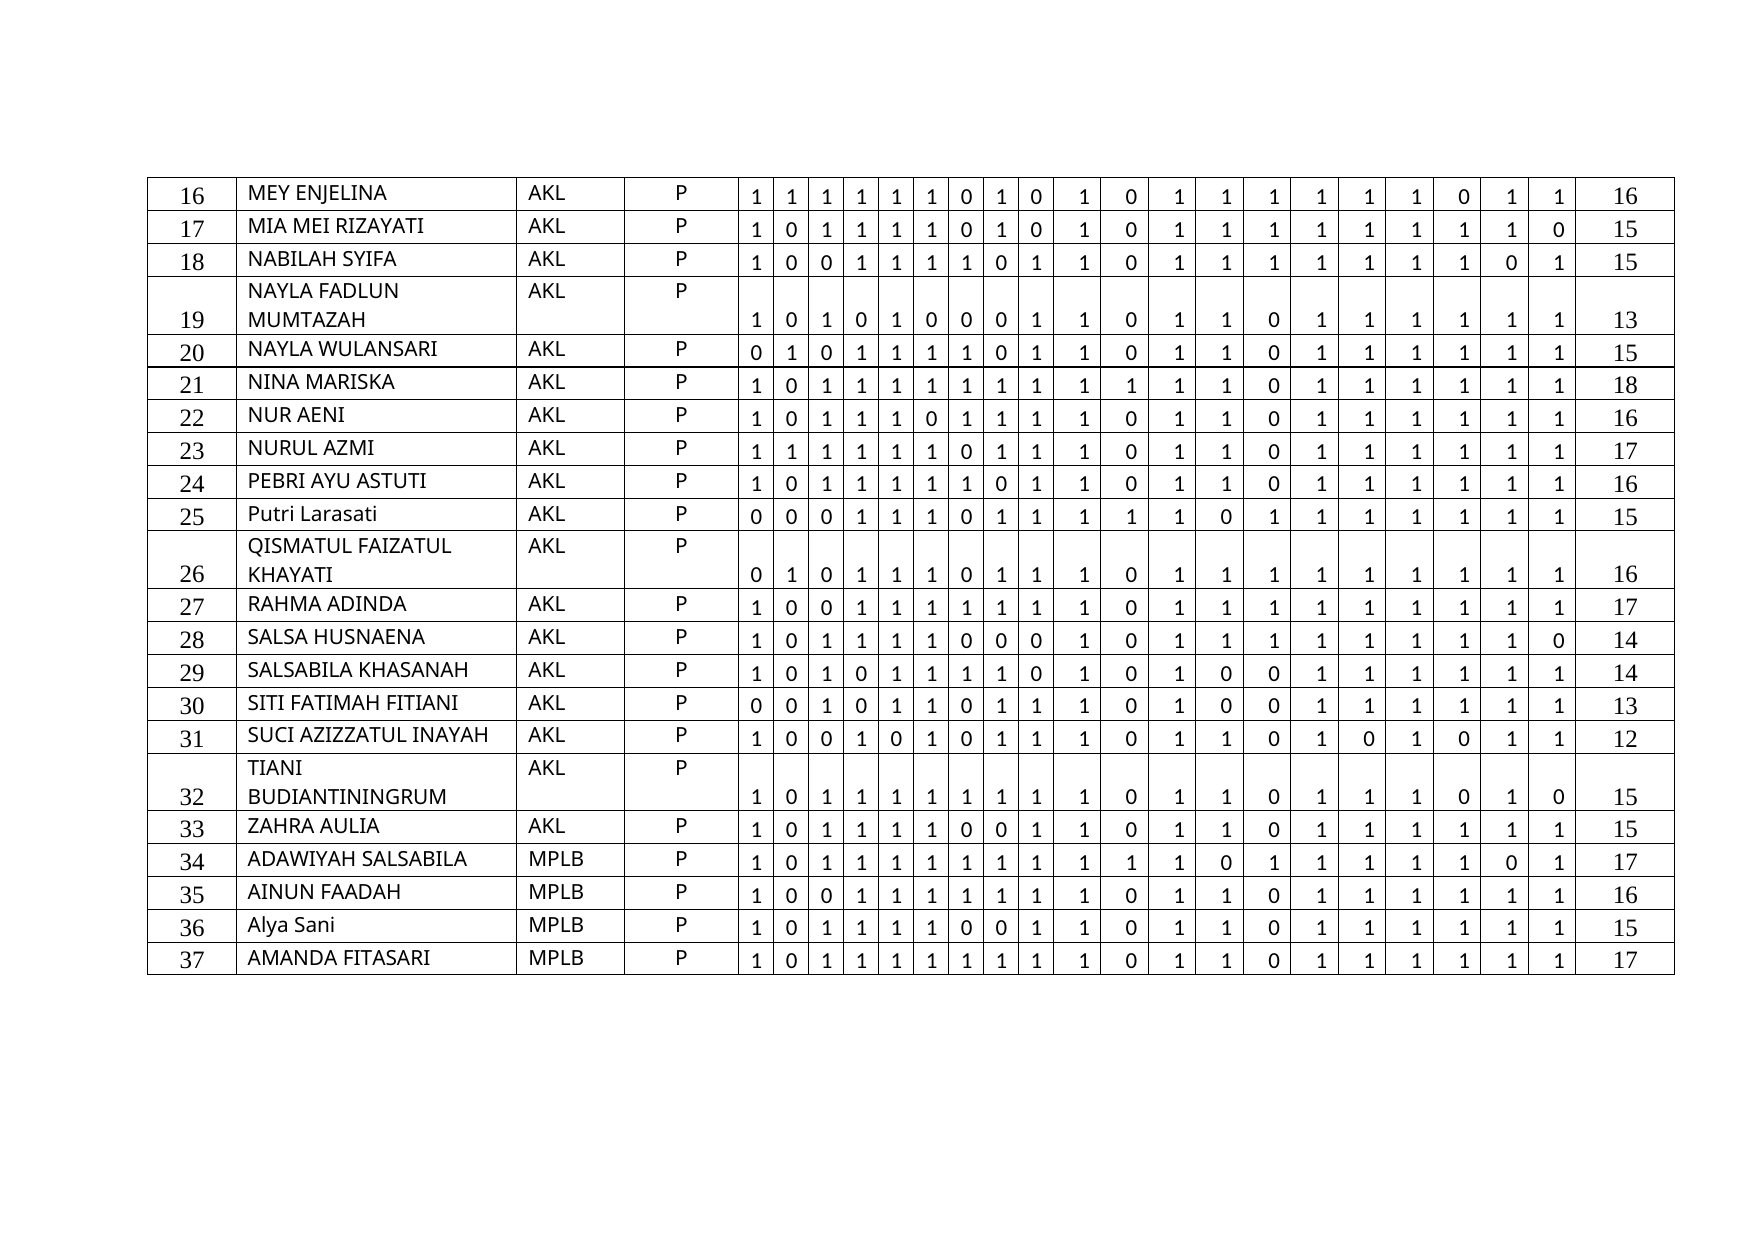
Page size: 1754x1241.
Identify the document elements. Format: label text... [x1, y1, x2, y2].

table_cell 1 [1019, 531, 1053, 588]
table_cell 1 [1149, 754, 1195, 810]
table_cell 1 [914, 910, 948, 942]
table_cell 1 [914, 943, 948, 974]
table_cell 1 [739, 400, 773, 432]
table_cell 1 [1196, 721, 1243, 752]
table_cell 0 [949, 499, 983, 530]
table_cell 1 [1339, 943, 1385, 974]
table_cell 1 [1434, 335, 1480, 366]
table_cell 1 [1101, 368, 1148, 399]
table_cell 1 [1149, 910, 1195, 942]
table_cell 0 [1101, 589, 1148, 621]
table_cell 1 [1434, 466, 1480, 498]
table_cell 1 [949, 589, 983, 621]
table_cell 0 [1101, 622, 1148, 654]
table_cell 1 [1386, 499, 1433, 530]
table_cell 1 [914, 688, 948, 719]
table_cell 1 [844, 466, 878, 498]
table_cell 1 [879, 811, 913, 843]
table_cell 1 [1434, 655, 1480, 687]
table_cell 1 [914, 754, 948, 810]
table_cell 1 [1481, 589, 1528, 621]
table_cell 16 [1576, 531, 1674, 588]
table_cell AKL [517, 655, 624, 687]
table_cell 1 [1529, 368, 1575, 399]
table_cell 1 [1529, 655, 1575, 687]
table_cell 0 [1244, 433, 1290, 465]
table_cell 24 [148, 466, 236, 498]
table_cell 1 [1481, 178, 1528, 210]
table_cell 0 [949, 811, 983, 843]
table_cell 0 [1434, 754, 1480, 810]
table_cell 1 [1054, 499, 1100, 530]
table_cell P [625, 368, 738, 399]
table_cell 1 [1386, 368, 1433, 399]
table_cell 1 [949, 655, 983, 687]
table_cell 1 [879, 400, 913, 432]
table_cell 1 [1149, 877, 1195, 909]
table_cell 1 [1434, 622, 1480, 654]
table_cell 1 [1339, 655, 1385, 687]
table_cell 1 [879, 531, 913, 588]
table_cell 1 [1386, 754, 1433, 810]
table_cell 1 [949, 400, 983, 432]
table_cell 1 [1386, 877, 1433, 909]
table_cell 1 [1054, 335, 1100, 366]
table_cell 0 [844, 655, 878, 687]
table_cell AKL [517, 622, 624, 654]
table_cell 0 [1529, 211, 1575, 243]
table_cell 1 [1386, 721, 1433, 752]
table_cell 1 [809, 811, 843, 843]
table_cell 1 [879, 466, 913, 498]
table_cell 0 [949, 433, 983, 465]
table_cell 1 [879, 844, 913, 876]
table_cell 1 [1149, 622, 1195, 654]
table_cell 0 [809, 499, 843, 530]
table_cell 1 [1054, 400, 1100, 432]
table_cell 1 [739, 466, 773, 498]
table_cell 1 [1291, 943, 1338, 974]
table_cell P [625, 811, 738, 843]
table_cell 1 [844, 335, 878, 366]
table_cell 0 [1101, 277, 1148, 333]
table_cell 1 [1339, 466, 1385, 498]
table_cell 1 [1149, 400, 1195, 432]
table_cell 1 [739, 589, 773, 621]
table_cell 1 [1244, 531, 1290, 588]
table_cell 1 [914, 368, 948, 399]
table_cell 37 [148, 943, 236, 974]
table_cell 23 [148, 433, 236, 465]
table_cell 0 [1244, 277, 1290, 333]
table_cell 0 [1244, 655, 1290, 687]
table_cell 1 [914, 844, 948, 876]
table_cell 1 [1386, 433, 1433, 465]
table_cell 1 [739, 433, 773, 465]
table_cell 0 [1019, 655, 1053, 687]
table_cell SALSABILA KHASANAH [237, 655, 516, 687]
table_cell 1 [1481, 433, 1528, 465]
table_cell 32 [148, 754, 236, 810]
table_cell 1 [1386, 622, 1433, 654]
table_cell 1 [844, 877, 878, 909]
table_cell P [625, 244, 738, 276]
table_cell 1 [1019, 400, 1053, 432]
table_cell 16 [148, 178, 236, 210]
table_cell 0 [1196, 499, 1243, 530]
table_cell AKL [517, 721, 624, 752]
table_cell 0 [1019, 211, 1053, 243]
table_cell MPLB [517, 877, 624, 909]
table_cell NAYLA FADLUN MUMTAZAH [237, 277, 516, 333]
table_cell 1 [984, 499, 1018, 530]
table_cell 0 [774, 877, 808, 909]
table_cell 1 [1339, 877, 1385, 909]
table_cell 1 [1291, 531, 1338, 588]
table_cell 0 [739, 531, 773, 588]
table_cell 1 [739, 622, 773, 654]
table_cell 0 [1101, 178, 1148, 210]
table_cell 1 [1101, 844, 1148, 876]
table_cell 1 [1149, 433, 1195, 465]
table_cell 1 [1291, 466, 1338, 498]
table_cell 1 [984, 877, 1018, 909]
table_cell 0 [774, 721, 808, 752]
table_cell 1 [914, 211, 948, 243]
table_cell 1 [1054, 368, 1100, 399]
table_cell 1 [1529, 721, 1575, 752]
table_cell 1 [879, 499, 913, 530]
table_cell 1 [844, 910, 878, 942]
table_cell 1 [914, 655, 948, 687]
table_cell 1 [949, 466, 983, 498]
table_cell 18 [148, 244, 236, 276]
table_cell 0 [1481, 244, 1528, 276]
table_cell 0 [809, 721, 843, 752]
table_cell 12 [1576, 721, 1674, 752]
table_cell 1 [1529, 910, 1575, 942]
table_cell 1 [1386, 531, 1433, 588]
table_cell 16 [1576, 178, 1674, 210]
table_cell MPLB [517, 910, 624, 942]
table_cell 0 [1196, 655, 1243, 687]
table_cell 1 [1019, 943, 1053, 974]
table_cell NINA MARISKA [237, 368, 516, 399]
table_cell 1 [739, 811, 773, 843]
table_cell P [625, 400, 738, 432]
table_cell AKL [517, 499, 624, 530]
table_cell 1 [1196, 910, 1243, 942]
table_cell 1 [1019, 754, 1053, 810]
table_cell 0 [984, 335, 1018, 366]
table_cell 1 [1149, 721, 1195, 752]
table_cell 1 [1481, 211, 1528, 243]
table_cell 1 [1386, 178, 1433, 210]
table_cell 1 [844, 531, 878, 588]
table_cell 1 [1434, 943, 1480, 974]
table_cell 1 [914, 877, 948, 909]
table_cell MIA MEI RIZAYATI [237, 211, 516, 243]
table_cell 0 [809, 335, 843, 366]
table_cell 1 [1529, 178, 1575, 210]
table_cell 1 [1291, 754, 1338, 810]
table_cell 1 [809, 943, 843, 974]
table_cell 1 [949, 754, 983, 810]
table_cell 0 [879, 721, 913, 752]
table_cell 1 [984, 400, 1018, 432]
table_cell 0 [774, 400, 808, 432]
table_cell 0 [1101, 335, 1148, 366]
table_cell 0 [949, 910, 983, 942]
table_cell 1 [1291, 277, 1338, 333]
table_cell 0 [844, 688, 878, 719]
table_cell 1 [1339, 622, 1385, 654]
table_cell 1 [1054, 811, 1100, 843]
table_cell 15 [1576, 499, 1674, 530]
table_cell 1 [1481, 754, 1528, 810]
table_cell P [625, 211, 738, 243]
table_cell 1 [1529, 400, 1575, 432]
table_cell 1 [739, 655, 773, 687]
table_cell 1 [1244, 211, 1290, 243]
table_cell 1 [1434, 811, 1480, 843]
table_cell P [625, 655, 738, 687]
table_cell 1 [844, 433, 878, 465]
table_cell 1 [1244, 589, 1290, 621]
table_cell P [625, 433, 738, 465]
table_cell 1 [914, 178, 948, 210]
table_cell 1 [1386, 910, 1433, 942]
table_cell 1 [809, 178, 843, 210]
table_cell 1 [1054, 754, 1100, 810]
table_cell 0 [1101, 811, 1148, 843]
table_cell 0 [1101, 466, 1148, 498]
table_cell 1 [1291, 178, 1338, 210]
table_cell 1 [1149, 499, 1195, 530]
table_cell 0 [1244, 910, 1290, 942]
table_cell 1 [844, 943, 878, 974]
table_cell 0 [1101, 688, 1148, 719]
table_cell 1 [1054, 721, 1100, 752]
table_cell 0 [1244, 811, 1290, 843]
table_cell 1 [1019, 466, 1053, 498]
table_cell 1 [1434, 877, 1480, 909]
table_cell 0 [914, 400, 948, 432]
table_cell 1 [1196, 622, 1243, 654]
table_cell 1 [984, 589, 1018, 621]
table_cell 0 [774, 655, 808, 687]
table_cell 1 [1019, 877, 1053, 909]
table_cell 1 [844, 844, 878, 876]
table_cell 1 [844, 622, 878, 654]
table_cell 1 [809, 433, 843, 465]
table_cell 1 [1434, 910, 1480, 942]
table_cell 1 [879, 943, 913, 974]
table_cell 1 [879, 622, 913, 654]
table_cell P [625, 499, 738, 530]
table_cell 0 [984, 466, 1018, 498]
table_cell 0 [1101, 943, 1148, 974]
table_cell MEY ENJELINA [237, 178, 516, 210]
table_cell 27 [148, 589, 236, 621]
table_cell AKL [517, 811, 624, 843]
table_cell 1 [1244, 622, 1290, 654]
table_cell 1 [1481, 622, 1528, 654]
table_cell 0 [1244, 466, 1290, 498]
table_cell 1 [914, 589, 948, 621]
table_cell P [625, 531, 738, 588]
table_cell 17 [1576, 943, 1674, 974]
table_cell 1 [1291, 433, 1338, 465]
table_cell 0 [774, 499, 808, 530]
table_cell 0 [809, 244, 843, 276]
table_cell 1 [1481, 466, 1528, 498]
table_cell 1 [1291, 244, 1338, 276]
table_cell 1 [984, 531, 1018, 588]
table_cell 1 [1101, 499, 1148, 530]
table_cell 1 [914, 244, 948, 276]
table_cell P [625, 844, 738, 876]
table_cell 1 [1386, 655, 1433, 687]
table_cell 1 [809, 400, 843, 432]
table_cell P [625, 688, 738, 719]
table_cell 1 [1339, 400, 1385, 432]
table_cell 1 [1339, 244, 1385, 276]
table_cell 0 [1101, 211, 1148, 243]
table_cell 1 [1054, 178, 1100, 210]
table_cell 1 [1481, 499, 1528, 530]
table_cell QISMATUL FAIZATUL KHAYATI [237, 531, 516, 588]
table_cell 1 [1149, 466, 1195, 498]
table_cell 1 [1149, 811, 1195, 843]
table_cell 0 [774, 811, 808, 843]
table_cell 1 [1196, 244, 1243, 276]
table_cell 1 [1529, 244, 1575, 276]
table_cell AMANDA FITASARI [237, 943, 516, 974]
table_cell 1 [1386, 466, 1433, 498]
table_cell 1 [1529, 877, 1575, 909]
table_cell 30 [148, 688, 236, 719]
table_cell 0 [1196, 844, 1243, 876]
table_cell 1 [1149, 589, 1195, 621]
table_cell 1 [1481, 400, 1528, 432]
table_cell 1 [1054, 622, 1100, 654]
table_cell AKL [517, 433, 624, 465]
table_cell 1 [984, 178, 1018, 210]
table_cell 16 [1576, 877, 1674, 909]
table_cell 1 [879, 754, 913, 810]
table_cell 1 [1054, 277, 1100, 333]
table_cell 1 [844, 721, 878, 752]
table_cell 1 [949, 877, 983, 909]
table_cell 1 [1291, 655, 1338, 687]
table_cell 1 [879, 178, 913, 210]
table_cell 0 [774, 277, 808, 333]
table_cell 26 [148, 531, 236, 588]
table_cell 0 [809, 589, 843, 621]
table_cell 1 [1019, 368, 1053, 399]
table_cell 1 [739, 910, 773, 942]
table_cell 1 [914, 466, 948, 498]
table_cell 1 [879, 211, 913, 243]
table_cell 0 [809, 877, 843, 909]
table_cell 15 [1576, 811, 1674, 843]
table_cell 1 [774, 433, 808, 465]
table_cell 0 [774, 622, 808, 654]
table_cell 1 [844, 589, 878, 621]
table_cell 19 [148, 277, 236, 333]
table_cell 1 [844, 499, 878, 530]
table_cell 1 [774, 178, 808, 210]
table_cell 0 [914, 277, 948, 333]
table_cell 1 [739, 368, 773, 399]
table_cell 1 [879, 277, 913, 333]
table_cell 1 [1529, 466, 1575, 498]
table_cell P [625, 277, 738, 333]
table_cell 1 [1339, 211, 1385, 243]
table_cell 1 [914, 335, 948, 366]
table_cell MPLB [517, 943, 624, 974]
table_cell 0 [1244, 943, 1290, 974]
table_cell TIANI BUDIANTININGRUM [237, 754, 516, 810]
table_cell 1 [1196, 877, 1243, 909]
table_cell 1 [774, 531, 808, 588]
table_cell 1 [809, 688, 843, 719]
table_cell 1 [1386, 211, 1433, 243]
table_cell 1 [984, 211, 1018, 243]
table_cell 1 [844, 368, 878, 399]
table_cell 1 [1434, 589, 1480, 621]
table_cell SITI FATIMAH FITIANI [237, 688, 516, 719]
table_cell 0 [1529, 754, 1575, 810]
table_cell 1 [844, 211, 878, 243]
table_cell 0 [1101, 655, 1148, 687]
table_cell 0 [984, 244, 1018, 276]
table_cell 1 [1019, 499, 1053, 530]
table_cell 0 [1434, 178, 1480, 210]
table_cell 22 [148, 400, 236, 432]
table_cell 1 [1529, 335, 1575, 366]
table_cell 1 [844, 244, 878, 276]
table_cell 15 [1576, 754, 1674, 810]
table_cell 1 [1481, 910, 1528, 942]
table_cell 1 [984, 721, 1018, 752]
table_cell P [625, 178, 738, 210]
table_cell AKL [517, 178, 624, 210]
table_cell 1 [844, 811, 878, 843]
table_cell 1 [1339, 910, 1385, 942]
table_cell AKL [517, 688, 624, 719]
table_cell ZAHRA AULIA [237, 811, 516, 843]
table_cell 15 [1576, 244, 1674, 276]
table_cell 1 [949, 368, 983, 399]
table_cell 1 [739, 754, 773, 810]
table_cell 1 [1339, 335, 1385, 366]
table_cell 1 [1054, 244, 1100, 276]
table_cell 1 [739, 178, 773, 210]
table_cell 1 [1529, 499, 1575, 530]
table_cell 1 [1196, 400, 1243, 432]
table_cell 1 [1019, 721, 1053, 752]
table_cell 1 [1149, 244, 1195, 276]
table_cell AKL [517, 277, 624, 333]
table_cell 1 [1196, 811, 1243, 843]
table_cell 1 [1149, 178, 1195, 210]
table_cell 1 [809, 754, 843, 810]
table_cell 1 [1339, 433, 1385, 465]
table_cell 14 [1576, 655, 1674, 687]
table_cell 1 [844, 400, 878, 432]
table_cell 1 [1291, 811, 1338, 843]
table_cell P [625, 335, 738, 366]
table_cell 1 [1434, 277, 1480, 333]
table_cell P [625, 466, 738, 498]
table_cell 1 [1529, 589, 1575, 621]
table_cell 1 [1149, 277, 1195, 333]
table_cell 0 [1101, 910, 1148, 942]
table_cell 1 [914, 721, 948, 752]
table_cell 0 [774, 211, 808, 243]
table_cell 1 [879, 433, 913, 465]
table_cell 0 [809, 531, 843, 588]
table_cell 0 [949, 622, 983, 654]
table_cell 1 [1529, 943, 1575, 974]
table_cell MPLB [517, 844, 624, 876]
table_cell 1 [1291, 335, 1338, 366]
table_cell 1 [1244, 178, 1290, 210]
table_cell 1 [809, 466, 843, 498]
table_cell 1 [1481, 943, 1528, 974]
table_cell 1 [1291, 844, 1338, 876]
table_cell 0 [1244, 368, 1290, 399]
table_cell P [625, 877, 738, 909]
table_cell 1 [1019, 433, 1053, 465]
table_cell 0 [1244, 877, 1290, 909]
table_cell 1 [1481, 877, 1528, 909]
table_cell 1 [1054, 688, 1100, 719]
table_cell 1 [1019, 244, 1053, 276]
table_cell 1 [1149, 688, 1195, 719]
table_cell 1 [1244, 499, 1290, 530]
table_cell AKL [517, 335, 624, 366]
table_cell SALSA HUSNAENA [237, 622, 516, 654]
table_cell NUR AENI [237, 400, 516, 432]
table_cell 1 [1481, 688, 1528, 719]
table_cell 1 [1149, 844, 1195, 876]
table_cell ADAWIYAH SALSABILA [237, 844, 516, 876]
table_cell 1 [1339, 178, 1385, 210]
table_cell 1 [1149, 335, 1195, 366]
table_cell 0 [1019, 622, 1053, 654]
table_cell 1 [1196, 433, 1243, 465]
table_cell 1 [879, 244, 913, 276]
table_cell 1 [1054, 466, 1100, 498]
table_cell 1 [739, 211, 773, 243]
table_cell 1 [1434, 531, 1480, 588]
table_cell 18 [1576, 368, 1674, 399]
table_cell 1 [879, 877, 913, 909]
table_cell 1 [1434, 400, 1480, 432]
table_cell 1 [1529, 688, 1575, 719]
table_cell 1 [879, 368, 913, 399]
table_cell 1 [1149, 211, 1195, 243]
table_cell 0 [844, 277, 878, 333]
table_cell 0 [1529, 622, 1575, 654]
table_cell 0 [1244, 688, 1290, 719]
table_cell 1 [1196, 178, 1243, 210]
table_cell 0 [949, 277, 983, 333]
table_cell 1 [1019, 811, 1053, 843]
table_cell 1 [949, 844, 983, 876]
table_cell 1 [1054, 211, 1100, 243]
table_cell 1 [1019, 910, 1053, 942]
table_cell 1 [914, 622, 948, 654]
table_cell 1 [1054, 531, 1100, 588]
table_cell 1 [1339, 531, 1385, 588]
table_cell 1 [1529, 844, 1575, 876]
table_cell RAHMA ADINDA [237, 589, 516, 621]
table_cell 1 [1054, 877, 1100, 909]
table_cell 1 [1339, 277, 1385, 333]
table_cell 33 [148, 811, 236, 843]
table_cell 1 [1386, 277, 1433, 333]
table_cell 1 [1434, 844, 1480, 876]
table_cell 1 [1196, 368, 1243, 399]
table_cell 1 [1054, 655, 1100, 687]
table_cell 1 [914, 433, 948, 465]
table_cell 1 [1386, 844, 1433, 876]
table_cell 15 [1576, 211, 1674, 243]
table_cell 1 [1434, 433, 1480, 465]
table_cell 1 [1481, 368, 1528, 399]
table_cell 1 [984, 433, 1018, 465]
table_cell 1 [1481, 811, 1528, 843]
table_cell 1 [1196, 335, 1243, 366]
table_cell 1 [984, 368, 1018, 399]
table_cell 17 [1576, 589, 1674, 621]
table_cell 1 [1291, 400, 1338, 432]
table_cell 1 [949, 244, 983, 276]
table_cell 1 [1386, 400, 1433, 432]
table_cell 1 [1291, 910, 1338, 942]
table_cell 13 [1576, 277, 1674, 333]
table_cell 1 [809, 277, 843, 333]
table_cell 0 [1019, 178, 1053, 210]
table_cell 1 [914, 811, 948, 843]
table_cell 1 [879, 589, 913, 621]
table_cell 1 [1339, 811, 1385, 843]
table_cell 1 [1054, 433, 1100, 465]
table_cell NAYLA WULANSARI [237, 335, 516, 366]
table_cell AKL [517, 531, 624, 588]
table_cell P [625, 943, 738, 974]
table_cell 1 [1291, 877, 1338, 909]
table_cell P [625, 721, 738, 752]
table_cell 1 [1054, 589, 1100, 621]
table_cell NABILAH SYIFA [237, 244, 516, 276]
table_cell 1 [1149, 943, 1195, 974]
table_cell 1 [1481, 531, 1528, 588]
table_cell 1 [1291, 622, 1338, 654]
table_cell 1 [949, 335, 983, 366]
table_cell 25 [148, 499, 236, 530]
table_cell 0 [1101, 754, 1148, 810]
table_cell 1 [1339, 844, 1385, 876]
table_cell 0 [1101, 721, 1148, 752]
table_cell 0 [949, 531, 983, 588]
table_cell AKL [517, 400, 624, 432]
table_cell 1 [1244, 244, 1290, 276]
table_cell 1 [809, 910, 843, 942]
table_cell 1 [984, 688, 1018, 719]
table_cell 0 [949, 211, 983, 243]
table_cell 1 [1019, 589, 1053, 621]
table_cell 1 [1386, 244, 1433, 276]
table_cell 1 [984, 844, 1018, 876]
table_cell 0 [1101, 400, 1148, 432]
table_cell 0 [984, 277, 1018, 333]
table_cell 1 [1244, 844, 1290, 876]
table_cell 1 [844, 754, 878, 810]
table_cell 0 [1101, 433, 1148, 465]
table_cell 1 [1149, 531, 1195, 588]
table_cell 31 [148, 721, 236, 752]
table_cell 1 [1481, 655, 1528, 687]
table_cell 1 [879, 335, 913, 366]
table_cell 1 [1434, 688, 1480, 719]
table_cell NURUL AZMI [237, 433, 516, 465]
table_cell 1 [1019, 335, 1053, 366]
table_cell 0 [1244, 400, 1290, 432]
table_cell 1 [1054, 844, 1100, 876]
table_cell 0 [1481, 844, 1528, 876]
table_cell 0 [1196, 688, 1243, 719]
table_cell 16 [1576, 400, 1674, 432]
table_cell AKL [517, 244, 624, 276]
table_cell 1 [739, 877, 773, 909]
table_cell 1 [1196, 754, 1243, 810]
table_cell 1 [739, 721, 773, 752]
table_cell 0 [984, 811, 1018, 843]
table_cell 1 [1529, 277, 1575, 333]
table_cell 1 [1291, 589, 1338, 621]
table_cell Putri Larasati [237, 499, 516, 530]
table_cell 0 [1244, 721, 1290, 752]
table_cell P [625, 589, 738, 621]
table_cell 1 [1196, 589, 1243, 621]
table_cell 0 [984, 622, 1018, 654]
table_cell 1 [1386, 335, 1433, 366]
table_cell 1 [1529, 433, 1575, 465]
table_cell AKL [517, 466, 624, 498]
table_cell 0 [1339, 721, 1385, 752]
table_cell 1 [1291, 688, 1338, 719]
table_cell 17 [148, 211, 236, 243]
table_cell 0 [774, 754, 808, 810]
table_cell 1 [774, 335, 808, 366]
table_cell 0 [774, 466, 808, 498]
table_cell 1 [1291, 211, 1338, 243]
table_cell 1 [1434, 499, 1480, 530]
table_cell 1 [879, 688, 913, 719]
table_cell 1 [914, 499, 948, 530]
table_cell 1 [1196, 211, 1243, 243]
table_cell P [625, 910, 738, 942]
table_cell 36 [148, 910, 236, 942]
table_cell 0 [1244, 754, 1290, 810]
table_cell 1 [984, 943, 1018, 974]
table_cell 1 [1386, 589, 1433, 621]
table_cell 1 [1196, 277, 1243, 333]
table_cell 0 [774, 688, 808, 719]
table_cell 1 [879, 910, 913, 942]
table_cell 0 [774, 844, 808, 876]
table_cell AINUN FAADAH [237, 877, 516, 909]
table_cell AKL [517, 754, 624, 810]
table_cell 1 [739, 277, 773, 333]
table_cell 1 [1019, 277, 1053, 333]
table_cell 1 [1054, 943, 1100, 974]
table_cell 1 [1291, 368, 1338, 399]
table_cell 0 [1101, 877, 1148, 909]
table_cell 1 [1339, 688, 1385, 719]
table_cell 1 [1434, 211, 1480, 243]
table_cell 1 [1339, 499, 1385, 530]
table_cell 1 [1149, 655, 1195, 687]
table_cell 28 [148, 622, 236, 654]
table_cell 1 [1339, 368, 1385, 399]
table_cell 1 [809, 844, 843, 876]
table_cell 0 [774, 244, 808, 276]
table_cell 1 [1386, 811, 1433, 843]
table_cell 17 [1576, 433, 1674, 465]
table_cell 1 [1481, 721, 1528, 752]
table_cell 0 [984, 910, 1018, 942]
table_cell 15 [1576, 335, 1674, 366]
table_cell 13 [1576, 688, 1674, 719]
table_cell 0 [774, 910, 808, 942]
table_cell 1 [984, 655, 1018, 687]
table_cell 1 [1196, 466, 1243, 498]
table_cell 1 [1054, 910, 1100, 942]
table_cell 0 [739, 688, 773, 719]
table_cell 29 [148, 655, 236, 687]
table_cell AKL [517, 589, 624, 621]
table_cell 1 [739, 844, 773, 876]
table_cell 1 [809, 211, 843, 243]
table_cell 1 [914, 531, 948, 588]
table_cell 0 [739, 335, 773, 366]
table_cell 0 [739, 499, 773, 530]
table_cell 1 [1019, 844, 1053, 876]
table_cell 1 [844, 178, 878, 210]
table_cell 1 [1481, 277, 1528, 333]
table_cell 1 [1339, 754, 1385, 810]
table_cell SUCI AZIZZATUL INAYAH [237, 721, 516, 752]
table_cell 0 [949, 688, 983, 719]
table_cell 1 [1196, 531, 1243, 588]
table_cell P [625, 754, 738, 810]
table_cell 1 [1434, 244, 1480, 276]
table_cell 1 [1291, 721, 1338, 752]
table_cell 1 [1019, 688, 1053, 719]
table_cell 1 [1434, 368, 1480, 399]
table_cell 0 [949, 721, 983, 752]
table_cell 1 [1291, 499, 1338, 530]
table_cell 21 [148, 368, 236, 399]
table_cell 20 [148, 335, 236, 366]
table_cell 1 [984, 754, 1018, 810]
table_cell 1 [809, 622, 843, 654]
table_cell 0 [949, 178, 983, 210]
table_cell 0 [1244, 335, 1290, 366]
table_cell 1 [1529, 811, 1575, 843]
table_cell 16 [1576, 466, 1674, 498]
table_cell P [625, 622, 738, 654]
table_cell 34 [148, 844, 236, 876]
table_cell 1 [1481, 335, 1528, 366]
table_cell 0 [1434, 721, 1480, 752]
table_cell Alya Sani [237, 910, 516, 942]
table_cell 1 [1386, 688, 1433, 719]
table_cell 1 [1339, 589, 1385, 621]
table_cell 1 [739, 244, 773, 276]
table_cell AKL [517, 368, 624, 399]
table_cell 1 [1149, 368, 1195, 399]
table_cell AKL [517, 211, 624, 243]
table_cell 1 [1196, 943, 1243, 974]
table_cell 1 [949, 943, 983, 974]
table_cell 17 [1576, 844, 1674, 876]
table_cell 1 [1386, 943, 1433, 974]
table_cell 0 [1101, 244, 1148, 276]
table_cell 15 [1576, 910, 1674, 942]
table_cell PEBRI AYU ASTUTI [237, 466, 516, 498]
table_cell 1 [739, 943, 773, 974]
table_cell 0 [1101, 531, 1148, 588]
table_cell 0 [774, 943, 808, 974]
table_cell 0 [774, 589, 808, 621]
table_cell 1 [809, 368, 843, 399]
table_cell 35 [148, 877, 236, 909]
table_cell 14 [1576, 622, 1674, 654]
table_cell 0 [774, 368, 808, 399]
table_cell 1 [809, 655, 843, 687]
table_cell 1 [879, 655, 913, 687]
table_cell 1 [1529, 531, 1575, 588]
